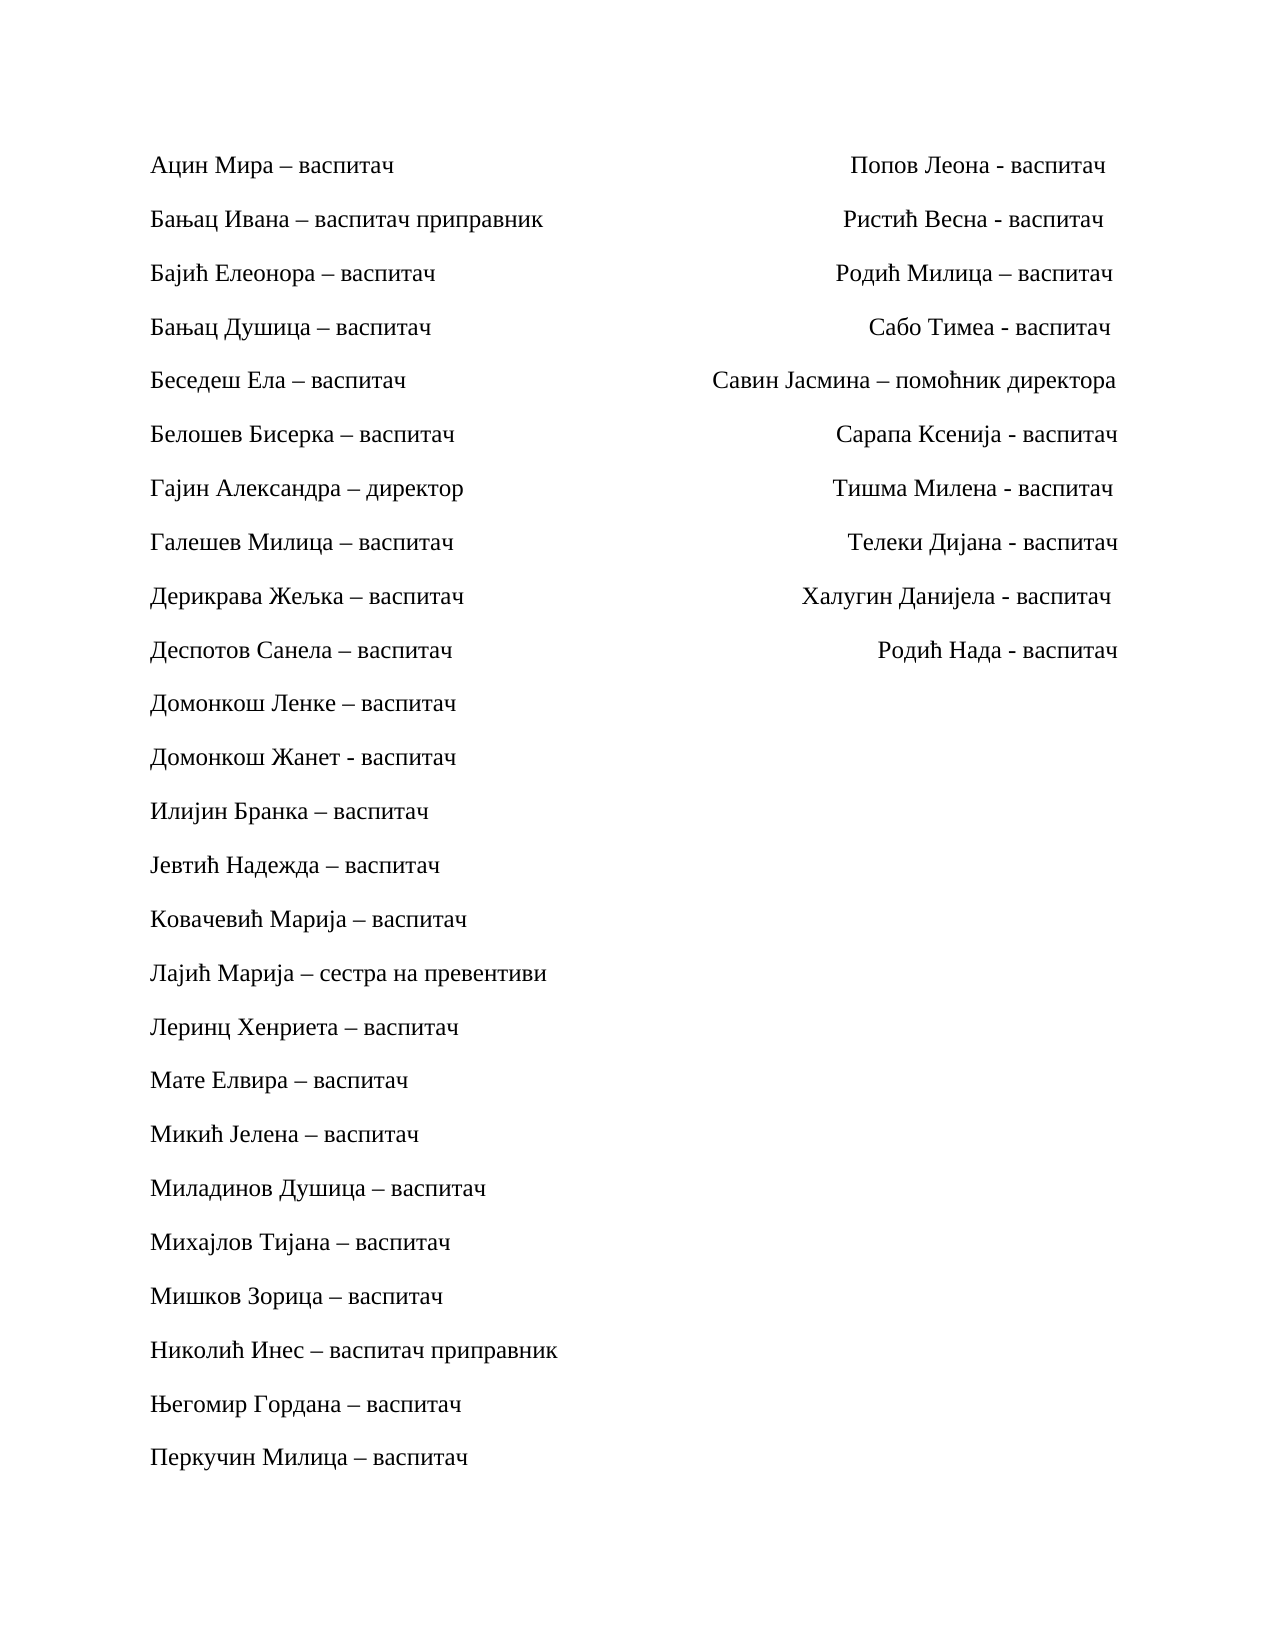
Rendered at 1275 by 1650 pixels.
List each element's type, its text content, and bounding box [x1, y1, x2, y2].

text Леринц Хенриета – васпитач [150, 1012, 1125, 1040]
text Домонкош Жанет - васпитач [150, 742, 1125, 771]
text Бајић Елеонора – васпитач Родић Милица – васпитач [150, 258, 1125, 286]
text Бањац Ивана – васпитач приправник Ристић Весна - васпитач [150, 204, 1125, 233]
text Дерикрава Жељка – васпитач Халугин Данијела - васпитач [150, 581, 1125, 609]
text Михајлов Тијана – васпитач [150, 1227, 1125, 1256]
text Ковачевић Марија – васпитач [150, 904, 1125, 933]
text Николић Инес – васпитач приправник [150, 1335, 1125, 1363]
text Галешев Милица – васпитач Телеки Дијана - васпитач [150, 527, 1125, 556]
text Мате Елвира – васпитач [150, 1066, 1125, 1094]
text Миладинов Душица – васпитач [150, 1173, 1125, 1202]
text Перкучин Милица – васпитач [150, 1442, 1125, 1471]
text Његомир Гордана – васпитач [150, 1389, 1125, 1417]
text Белошев Бисерка – васпитач Сарапа Ксенија - васпитач [150, 419, 1125, 448]
text Деспотов Санела – васпитач Родић Нада - васпитач [150, 635, 1125, 663]
text Гајин Александра – директор Тишма Милена - васпитач [150, 473, 1125, 502]
text Бањац Душица – васпитач Сабо Тимеа - васпитач [150, 312, 1125, 340]
text Јевтић Надежда – васпитач [150, 850, 1125, 879]
text Мишков Зорица – васпитач [150, 1281, 1125, 1310]
text Беседеш Ела – васпитач Савин Јасмина – помоћник директора [150, 365, 1125, 394]
text Лајић Марија – сестра на превентиви [150, 958, 1125, 987]
text Ацин Мира – васпитач Попов Леона - васпитач [150, 150, 1125, 179]
text Домонкош Ленке – васпитач [150, 688, 1125, 717]
text Илијин Бранка – васпитач [150, 796, 1125, 825]
text Микић Јелена – васпитач [150, 1119, 1125, 1148]
